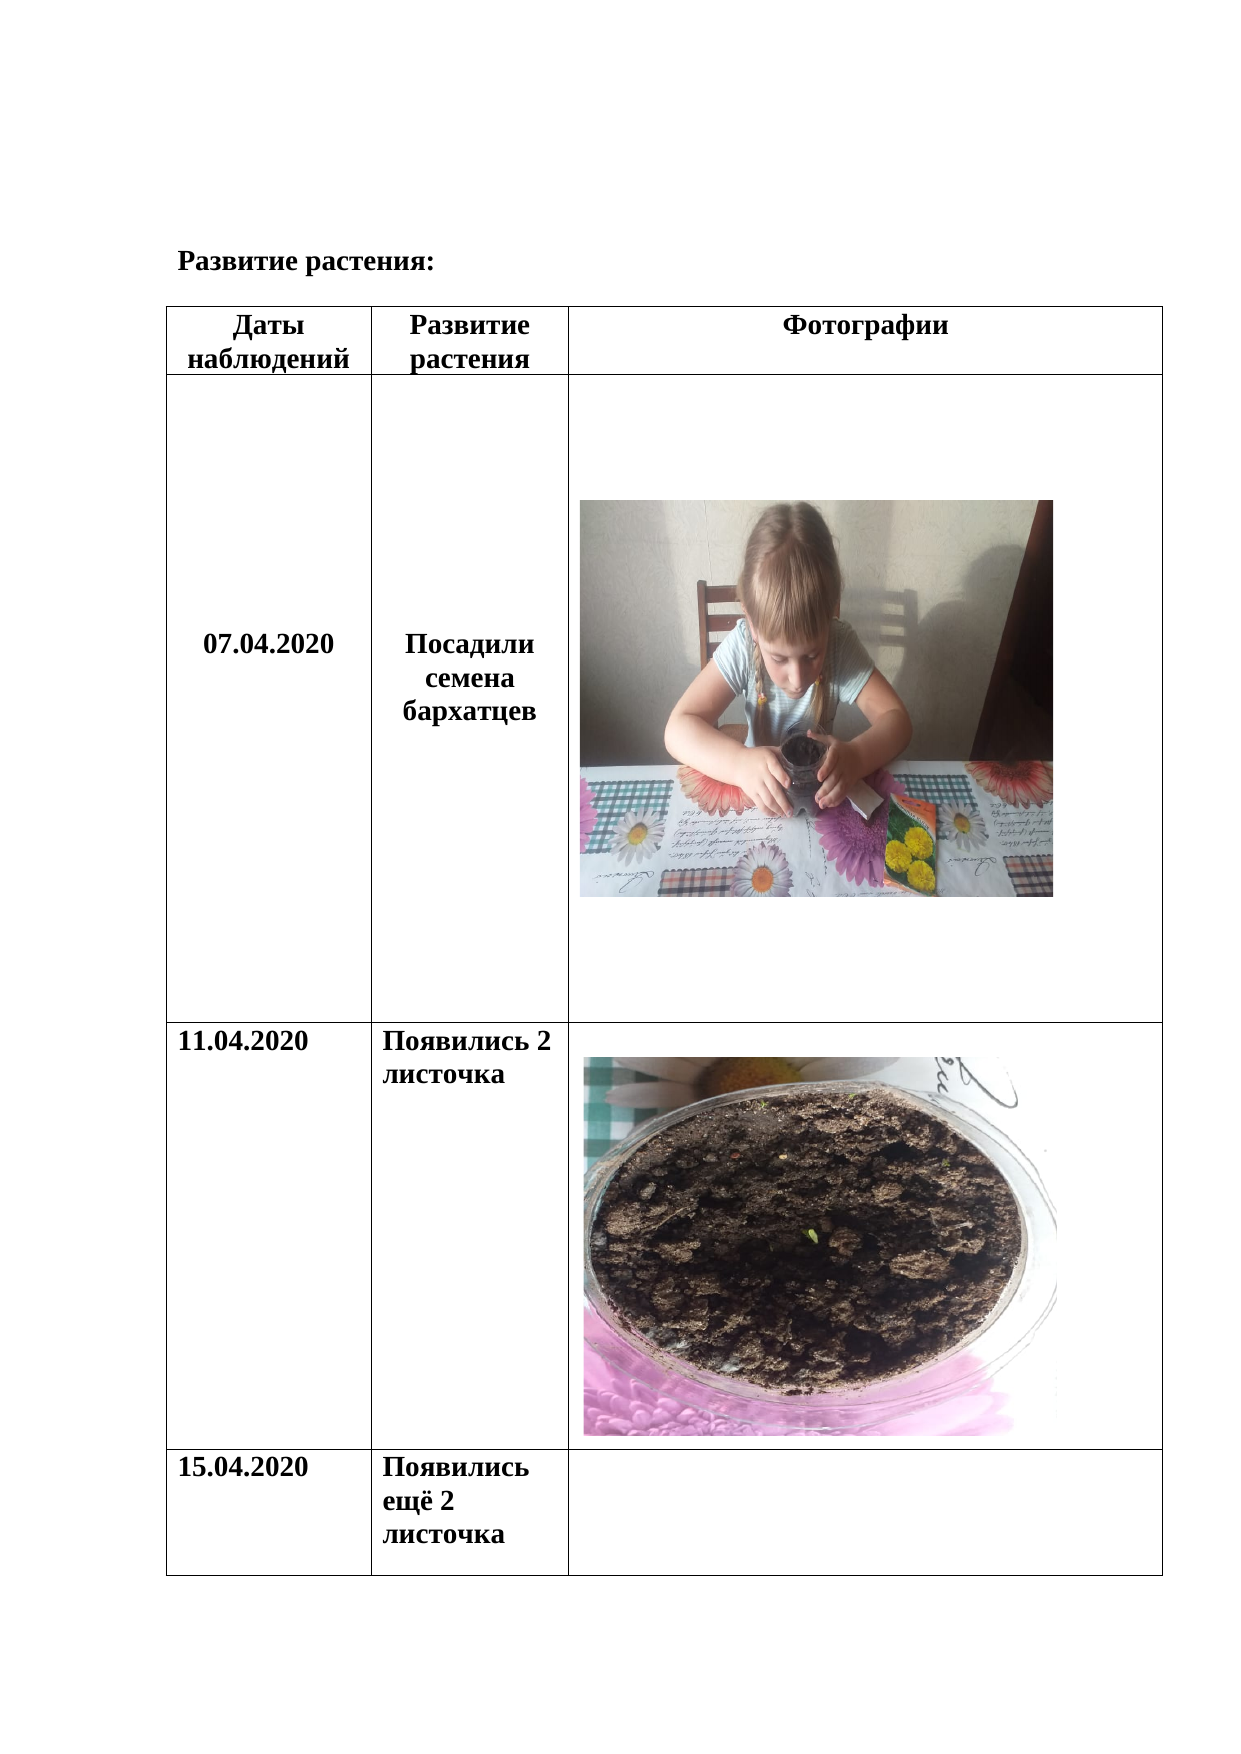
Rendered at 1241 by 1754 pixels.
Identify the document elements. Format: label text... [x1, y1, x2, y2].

table_cell Появились 2 листочка [372, 1023, 568, 1448]
table_cell 11.04.2020 [167, 1023, 371, 1448]
table_header Развитие растения [372, 307, 568, 374]
table_cell [569, 1450, 1162, 1575]
text Развитие растения: [177, 243, 1152, 277]
table_cell 07.04.2020 [167, 375, 371, 1022]
table_cell [569, 1023, 1162, 1448]
table_cell [569, 375, 1162, 1022]
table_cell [372, 1450, 568, 1575]
table_header Даты наблюдений [167, 307, 371, 374]
table_header Фотографии [569, 307, 1162, 374]
picture [583, 1057, 1057, 1436]
table_cell Посадили семена бархатцев [372, 375, 568, 1022]
table_cell 15.04.2020 [167, 1450, 371, 1575]
picture [579, 500, 1054, 897]
